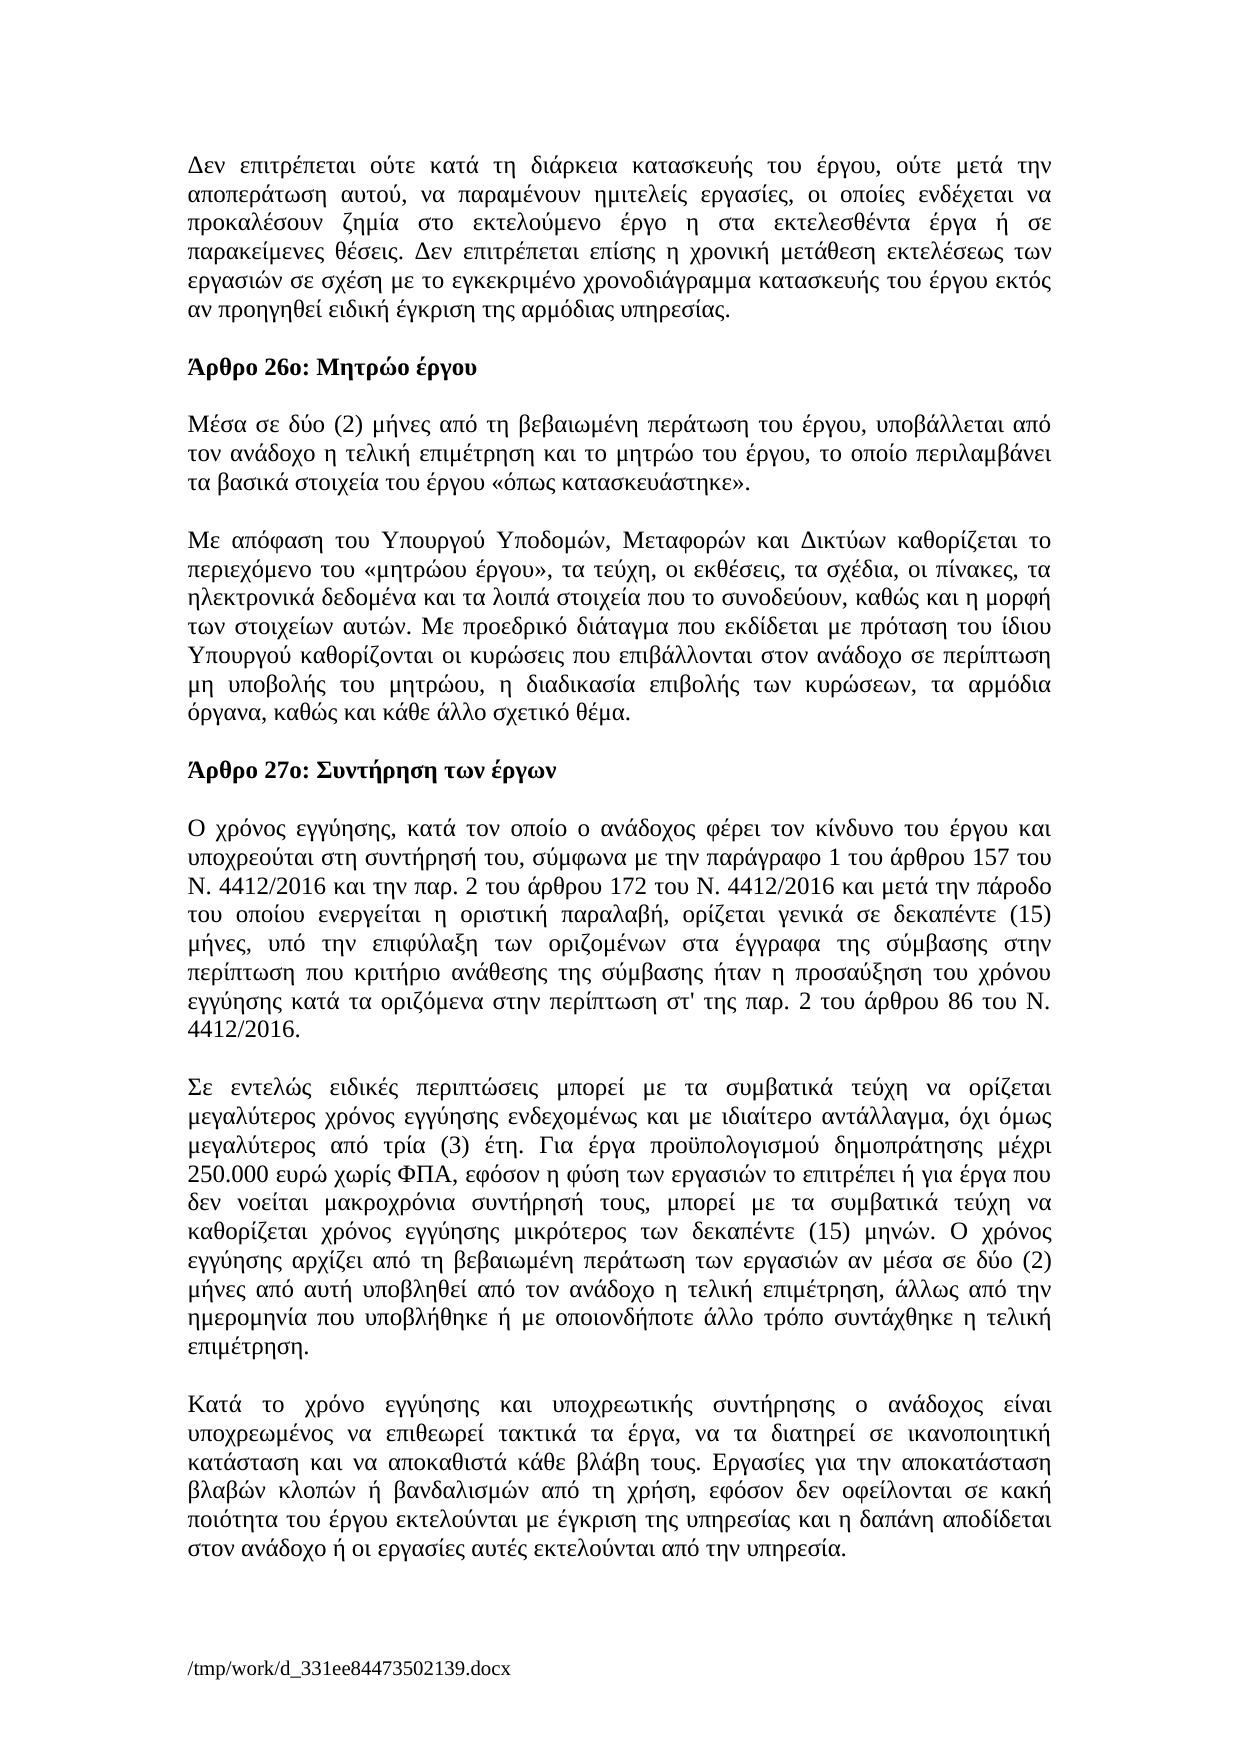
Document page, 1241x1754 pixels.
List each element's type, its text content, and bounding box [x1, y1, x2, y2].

text Δεν επιτρέπεται ούτε κατά τη διάρκεια κατασκευής του έργου, ούτε μετά την αποπεράτωση αυτού, να παραμένουν ημιτελείς εργασίες, οι οποίες ενδέχεται να προκαλέσουν ζημία στο εκτελούμενο έργο η στα εκτελεσθέντα έργα ή σε παρακείμενες θέσεις. Δεν επιτρέπεται επίσης η χρονική μετάθεση εκτελέσεως των εργασιών σε σχέση με το εγκεκριμένο χρονοδιάγραμμα κατασκευής του έργου εκτός αν προηγηθεί ειδική έγκριση της αρμόδιας υπηρεσίας. [187, 150, 1053, 322]
text Άρθρο 26ο: Μητρώο έργου [187, 352, 1053, 380]
text Μέσα σε δύο (2) μήνες από τη βεβαιωμένη περάτωση του έργου, υποβάλλεται από τον ανάδοχο η τελική επιμέτρηση και το μητρώο του έργου, το οποίο περιλαμβάνει τα βασικά στοιχεία του έργου «όπως κατασκευάστηκε». [187, 409, 1053, 496]
text Άρθρο 27ο: Συντήρηση των έργων [187, 755, 1053, 784]
text Με απόφαση του Υπουργού Υποδομών, Μεταφορών και Δικτύων καθορίζεται το περιεχόμενο του «μητρώου έργου», τα τεύχη, οι εκθέσεις, τα σχέδια, οι πίνακες, τα ηλεκτρονικά δεδομένα και τα λοιπά στοιχεία που το συνοδεύουν, καθώς και η μορφή των στοιχείων αυτών. Με προεδρικό διάταγμα που εκδίδεται με πρόταση του ίδιου Υπουργού καθορίζονται οι κυρώσεις που επιβάλλονται στον ανάδοχο σε περίπτωση μη υποβολής του μητρώου, η διαδικασία επιβολής των κυρώσεων, τα αρμόδια όργανα, καθώς και κάθε άλλο σχετικό θέμα. [187, 525, 1053, 726]
text Ο χρόνος εγγύησης, κατά τον οποίο ο ανάδοχος φέρει τον κίνδυνο του έργου και υποχρεούται στη συντήρησή του, σύμφωνα με την παράγραφο 1 του άρθρου 157 του Ν. 4412/2016 και την παρ. 2 του άρθρου 172 του Ν. 4412/2016 και μετά την πάροδο του οποίου ενεργείται η οριστική παραλαβή, ορίζεται γενικά σε δεκαπέντε (15) μήνες, υπό την επιφύλαξη των οριζομένων στα έγγραφα της σύμβασης στην περίπτωση που κριτήριο ανάθεσης της σύμβασης ήταν η προσαύξηση του χρόνου εγγύησης κατά τα οριζόμενα στην περίπτωση στ' της παρ. 2 του άρθρου 86 του Ν. 4412/2016. [187, 813, 1053, 1043]
text Κατά το χρόνο εγγύησης και υποχρεωτικής συντήρησης ο ανάδοχος είναι υποχρεωμένος να επιθεωρεί τακτικά τα έργα, να τα διατηρεί σε ικανοποιητική κατάσταση και να αποκαθιστά κάθε βλάβη τους. Εργασίες για την αποκατάσταση βλαβών κλοπών ή βανδαλισμών από τη χρήση, εφόσον δεν οφείλονται σε κακή ποιότητα του έργου εκτελούνται με έγκριση της υπηρεσίας και η δαπάνη αποδίδεται στον ανάδοχο ή οι εργασίες αυτές εκτελούνται από την υπηρεσία. [187, 1389, 1053, 1562]
text Σε εντελώς ειδικές περιπτώσεις μπορεί με τα συμβατικά τεύχη να ορίζεται μεγαλύτερος χρόνος εγγύησης ενδεχομένως και με ιδιαίτερο αντάλλαγμα, όχι όμως μεγαλύτερος από τρία (3) έτη. Για έργα προϋπολογισμού δημοπράτησης μέχρι 250.000 ευρώ χωρίς ΦΠΑ, εφόσον η φύση των εργασιών το επιτρέπει ή για έργα που δεν νοείται μακροχρόνια συντήρησή τους, μπορεί με τα συμβατικά τεύχη να καθορίζεται χρόνος εγγύησης μικρότερος των δεκαπέντε (15) μηνών. Ο χρόνος εγγύησης αρχίζει από τη βεβαιωμένη περάτωση των εργασιών αν μέσα σε δύο (2) μήνες από αυτή υποβληθεί από τον ανάδοχο η τελική επιμέτρηση, άλλως από την ημερομηνία που υποβλήθηκε ή με οποιονδήποτε άλλο τρόπο συντάχθηκε η τελική επιμέτρηση. [187, 1072, 1053, 1360]
